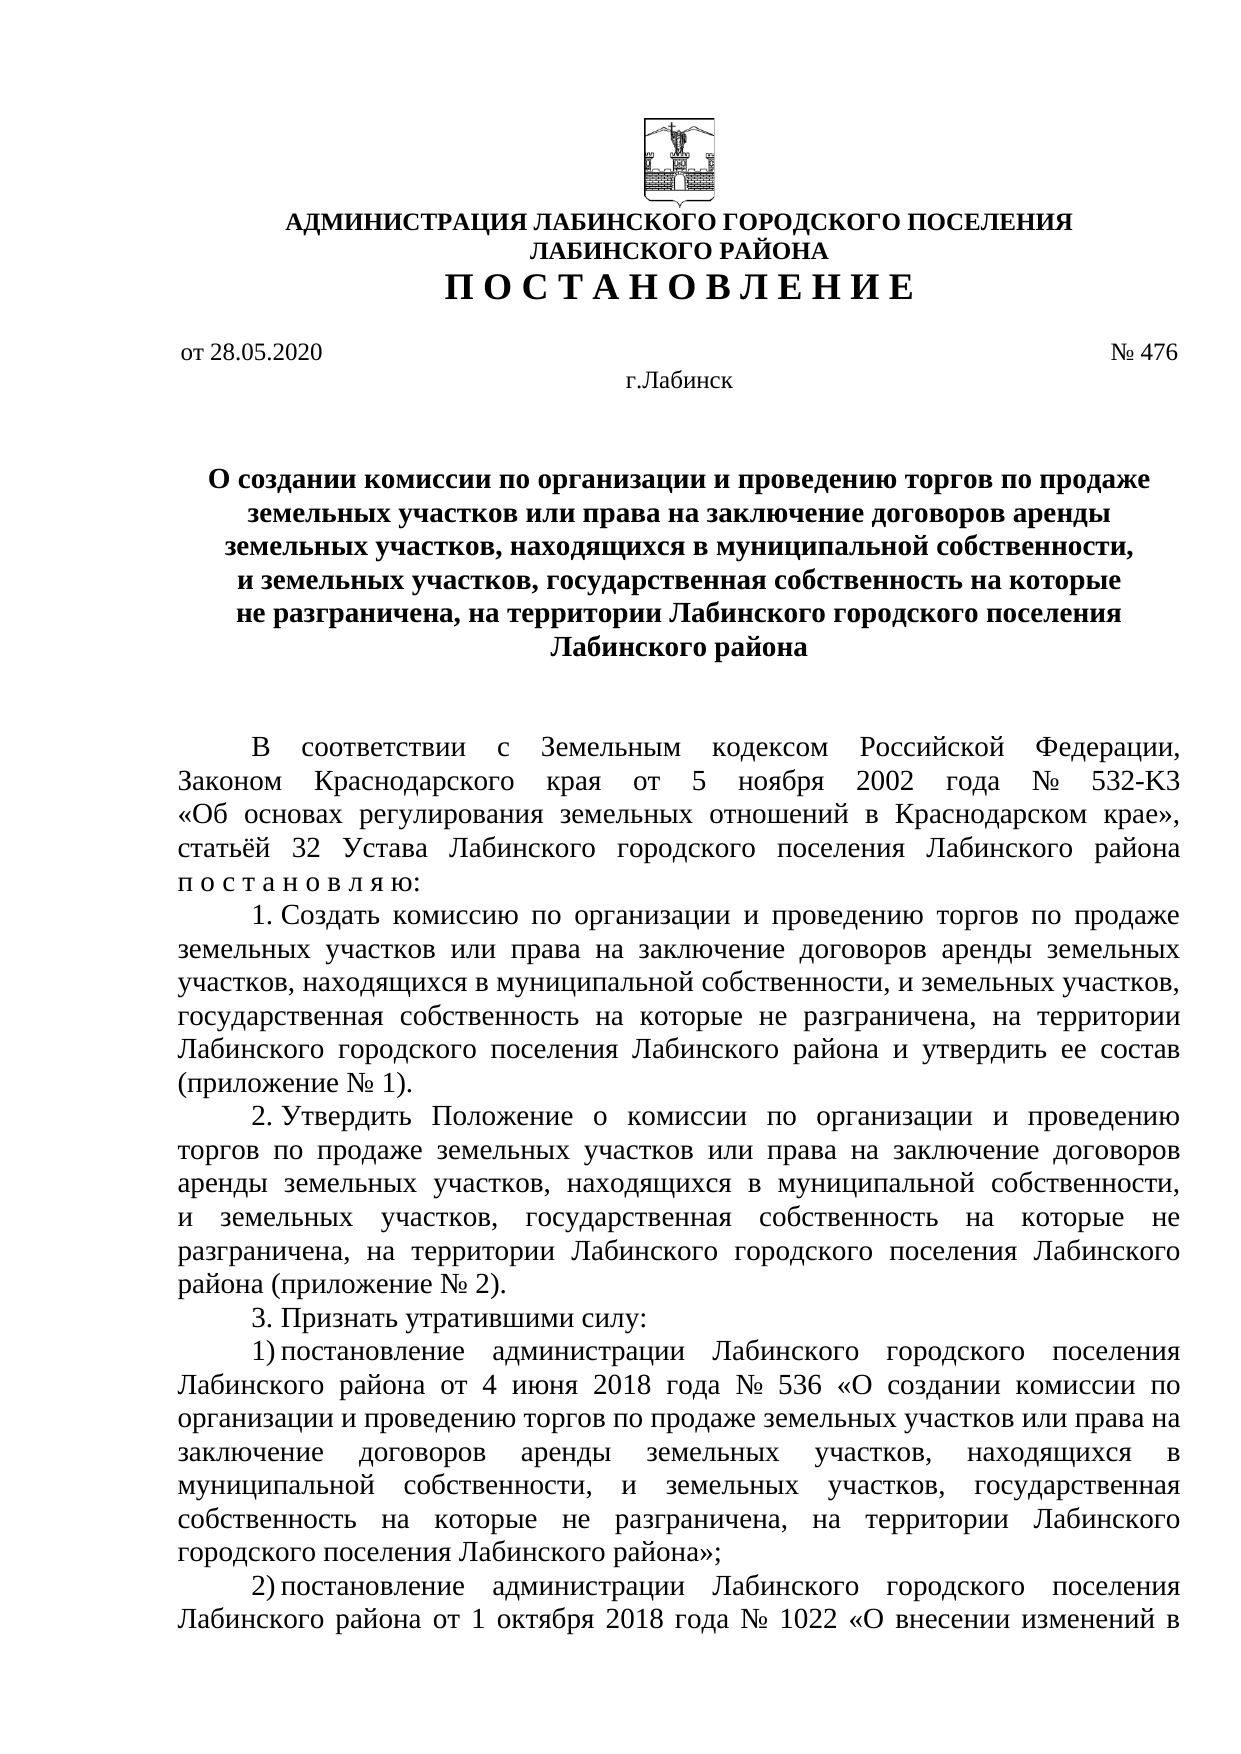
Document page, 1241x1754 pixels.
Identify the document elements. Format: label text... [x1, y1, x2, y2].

text ЛАБИНСКОГО РАЙОНА [177, 236, 1181, 265]
text В соответствии с Земельным кодексом Российской Федерации, Законом Краснодарского края от 5 ноября 2002 года № 532-K3 «Об основах регулирования земельных отношений в Краснодарском крае», статьёй 32 Устава Лабинского городского поселения Лабинского района п о с т а н о в л я ю: [177, 729, 1181, 897]
text г.Лабинск [177, 365, 1181, 394]
text 1) постановление администрации Лабинского городского поселения Лабинского района от 4 июня 2018 года № 536 «О создании комиссии по организации и проведению торгов по продаже земельных участков или права на заключение договоров аренды земельных участков, находящихся в муниципальной собственности, и земельных участков, государственная собственность на которые не разграничена, на территории Лабинского городского поселения Лабинского района»; [177, 1333, 1181, 1568]
text О создании комиссии по организации и проведению торгов по продаже земельных участков или права на заключение договоров аренды земельных участков, находящихся в муниципальной собственности, [177, 461, 1181, 562]
picture [644, 118, 715, 208]
text и земельных участков, государственная собственность на которые [177, 562, 1181, 595]
text не разграничена, на территории Лабинского городского поселения Лабинского района [177, 595, 1181, 662]
text АДМИНИСТРАЦИЯ ЛАБИНСКОГО ГОРОДСКОГО ПОСЕЛЕНИЯ [177, 207, 1181, 236]
text 1. Создать комиссию по организации и проведению торгов по продаже земельных участков или права на заключение договоров аренды земельных участков, находящихся в муниципальной собственности, и земельных участков, государственная собственность на которые не разграничена, на территории Лабинского городского поселения Лабинского района и утвердить ее состав (приложение № 1). [177, 897, 1181, 1098]
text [177, 1568, 1181, 1635]
text от 28.05.2020 № 476 [177, 337, 1181, 365]
text 2. Утвердить Положение о комиссии по организации и проведению торгов по продаже земельных участков или права на заключение договоров аренды земельных участков, находящихся в муниципальной собственности, и земельных участков, государственная собственность на которые не разграничена, на территории Лабинского городского поселения Лабинского района (приложение № 2). [177, 1098, 1181, 1300]
text П О С Т А Н О В Л Е Н И Е [177, 265, 1181, 308]
text 3. Признать утратившими силу: [177, 1300, 1181, 1333]
